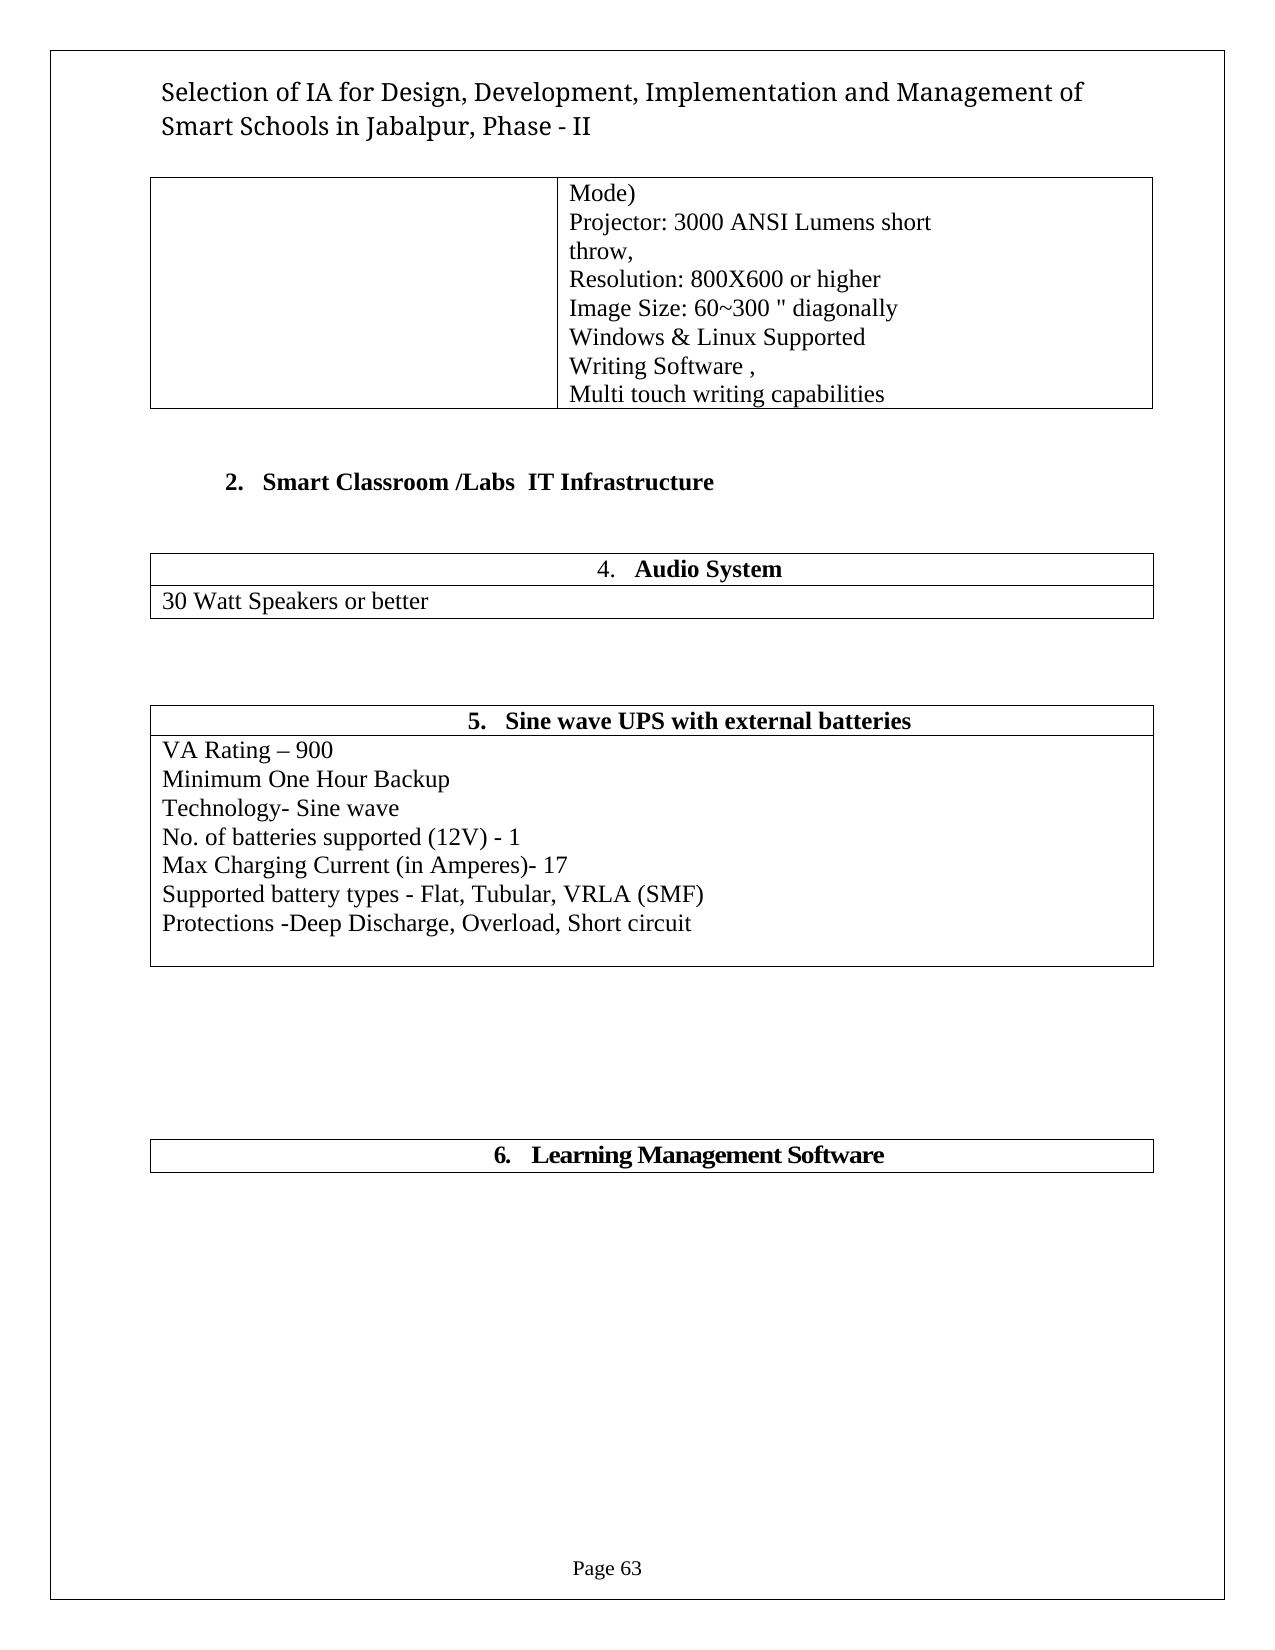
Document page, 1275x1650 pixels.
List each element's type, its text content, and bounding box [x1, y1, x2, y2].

table_header Sine wave UPS with external batteries [151, 706, 1153, 734]
list Smart Classroom /Labs IT Infrastructure [225, 467, 1153, 496]
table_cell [558, 178, 1152, 408]
table_cell VA Rating – 900 Minimum One Hour Backup Technology- Sine wave No. of batteries supported (12V) - 1 Max Charging Current (in Amperes)- 17 Supported battery types - Flat, Tubular, VRLA (SMF) Protections -Deep Discharge, Overload, Short circuit [151, 736, 1153, 966]
table_header Learning Management Software [151, 1140, 1153, 1172]
table_cell 30 Watt Speakers or better [151, 586, 1153, 617]
table_header Audio System [151, 554, 1153, 585]
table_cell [151, 178, 557, 408]
